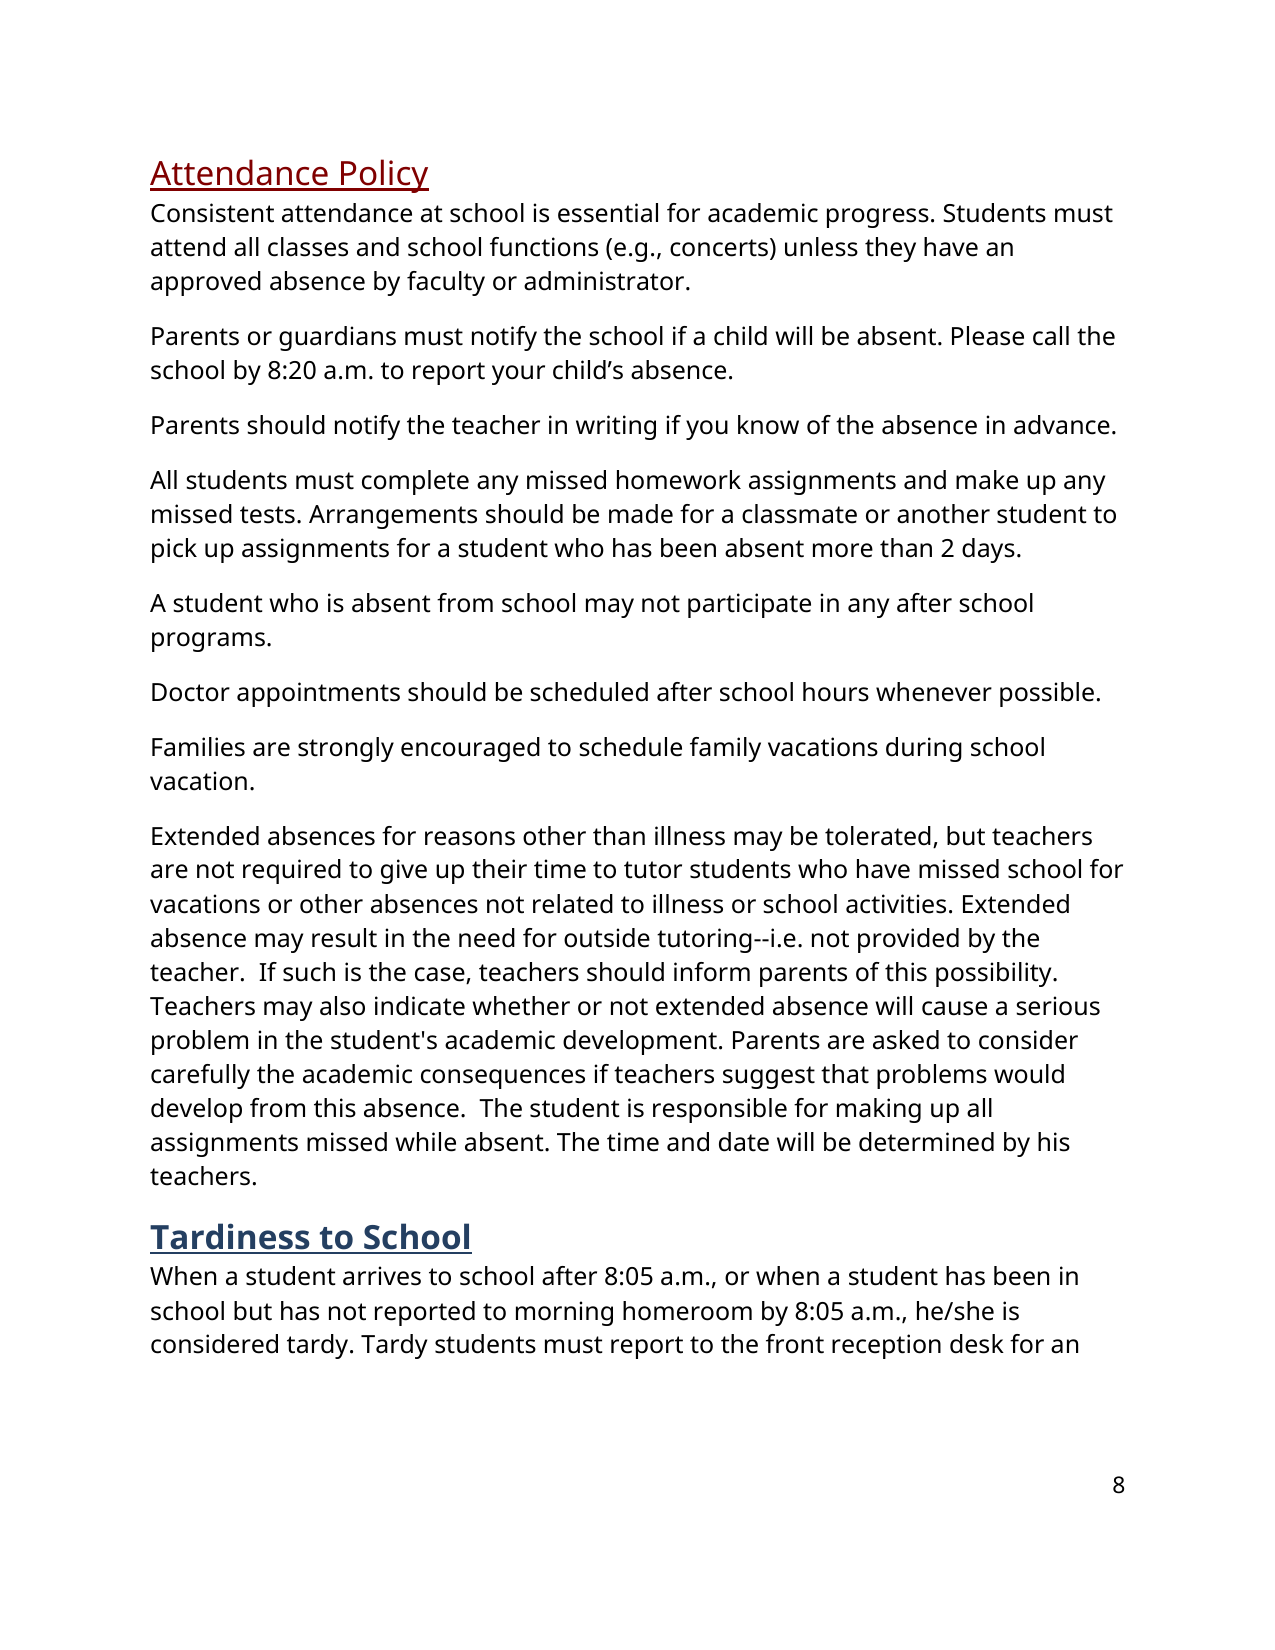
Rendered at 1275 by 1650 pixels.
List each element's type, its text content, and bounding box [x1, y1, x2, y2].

subtitle Tardiness to School [150, 1214, 1125, 1259]
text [150, 1259, 1125, 1361]
text Families are strongly encouraged to schedule family vacations during school vacation. [150, 729, 1125, 797]
text Doctor appointments should be scheduled after school hours whenever possible. [150, 674, 1125, 708]
text A student who is absent from school may not participate in any after school programs. [150, 585, 1125, 653]
subtitle Attendance Policy [150, 150, 1043, 195]
text Consistent attendance at school is essential for academic progress. Students must attend all classes and school functions (e.g., concerts) unless they have an approved absence by faculty or administrator. [150, 195, 1125, 298]
text All students must complete any missed homework assignments and make up any missed tests. Arrangements should be made for a classmate or another student to pick up assignments for a student who has been absent more than 2 days. [150, 462, 1125, 564]
text Parents or guardians must notify the school if a child will be absent. Please call the school by 8:20 a.m. to report your child’s absence. [150, 318, 1125, 387]
text Parents should notify the teacher in writing if you know of the absence in advance. [150, 407, 1125, 441]
text Extended absences for reasons other than illness may be tolerated, but teachers are not required to give up their time to tutor students who have missed school for vacations or other absences not related to illness or school activities. Extended absence may result in the need for outside tutoring--i.e. not provided by the teacher. If such is the case, teachers should inform parents of this possibility. Teachers may also indicate whether or not extended absence will cause a serious problem in the student's academic development. Parents are asked to consider carefully the academic consequences if teachers suggest that problems would develop from this absence. The student is responsible for making up all assignments missed while absent. The time and date will be determined by his teachers. [150, 818, 1125, 1193]
